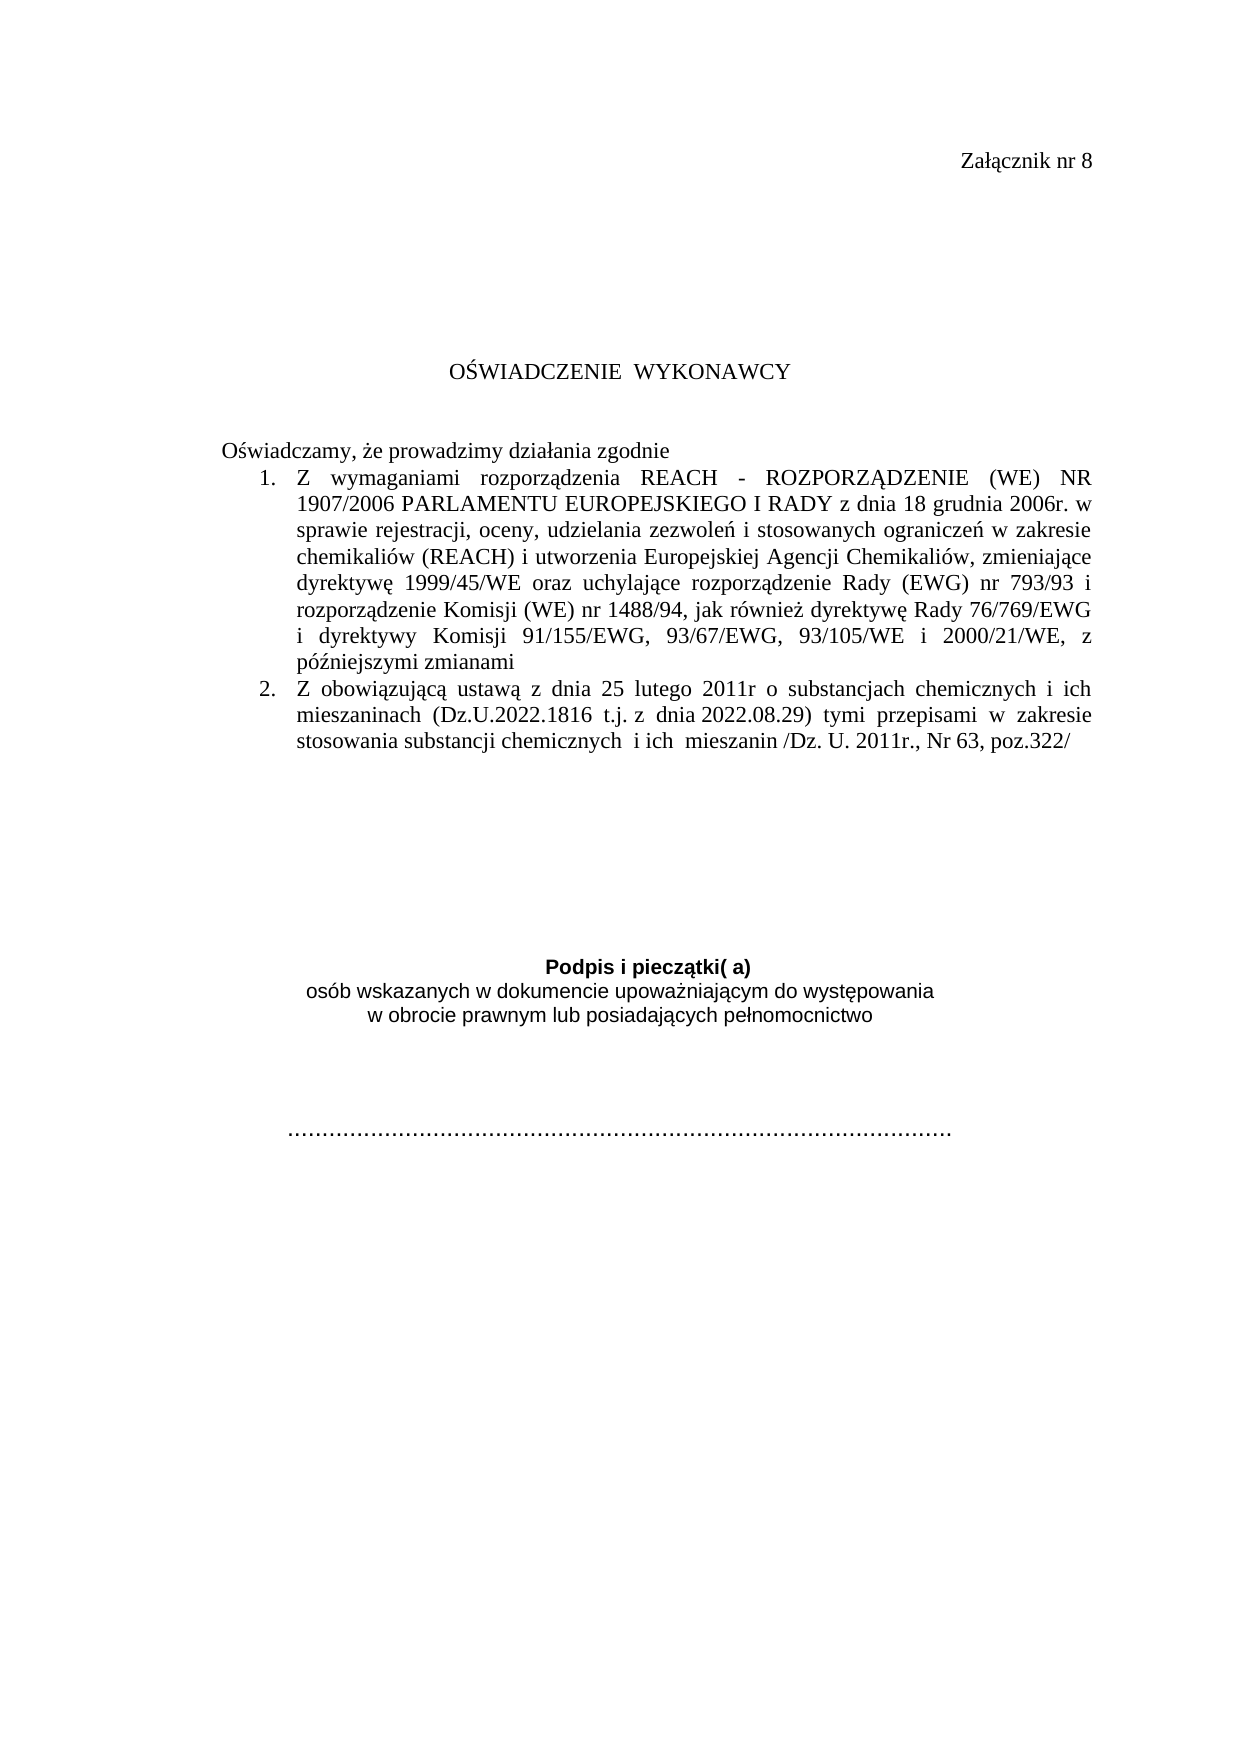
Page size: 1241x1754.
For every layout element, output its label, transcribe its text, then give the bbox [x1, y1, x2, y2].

subtitle OŚWIADCZENIE WYKONAWCY [148, 358, 1093, 385]
text Załącznik nr 8 [148, 148, 1093, 174]
text osób wskazanych w dokumencie upoważniającym do występowania [148, 979, 1093, 1003]
text ................................................................................................ [148, 1113, 1093, 1142]
list Z wymaganiami rozporządzenia REACH - ROZPORZĄDZENIE (WE) NR 1907/2006 PARLAMENTU EUROPEJSKIEGO I RADY z dnia 18 grudnia 2006r. w sprawie rejestracji, oceny, udzielania zezwoleń i stosowanych ograniczeń w zakresie chemikaliów (REACH) i utworzenia Europejskiej Agencji Chemikaliów, zmieniające dyrektywę 1999/45/WE oraz uchylające rozporządzenie Rady (EWG) nr 793/93 i rozporządzenie Komisji (WE) nr 1488/94, jak również dyrektywę Rady 76/769/EWG i dyrektywy Komisji 91/155/EWG, 93/67/EWG, 93/105/WE i 2000/21/WE, z późniejszymi zmianami [259, 464, 1093, 675]
text Oświadczamy, że prowadzimy działania zgodnie [221, 437, 1093, 464]
text Podpis i pieczątki( a) [204, 955, 1093, 979]
list Z obowiązującą ustawą z dnia 25 lutego 2011r o substancjach chemicznych i ich mieszaninach (Dz.U.2022.1816 t.j. z dnia 2022.08.29) tymi przepisami w zakresie stosowania substancji chemicznych i ich mieszanin /Dz. U. 2011r., Nr 63, poz.322/ [259, 675, 1093, 754]
text w obrocie prawnym lub posiadających pełnomocnictwo [148, 1003, 1093, 1027]
